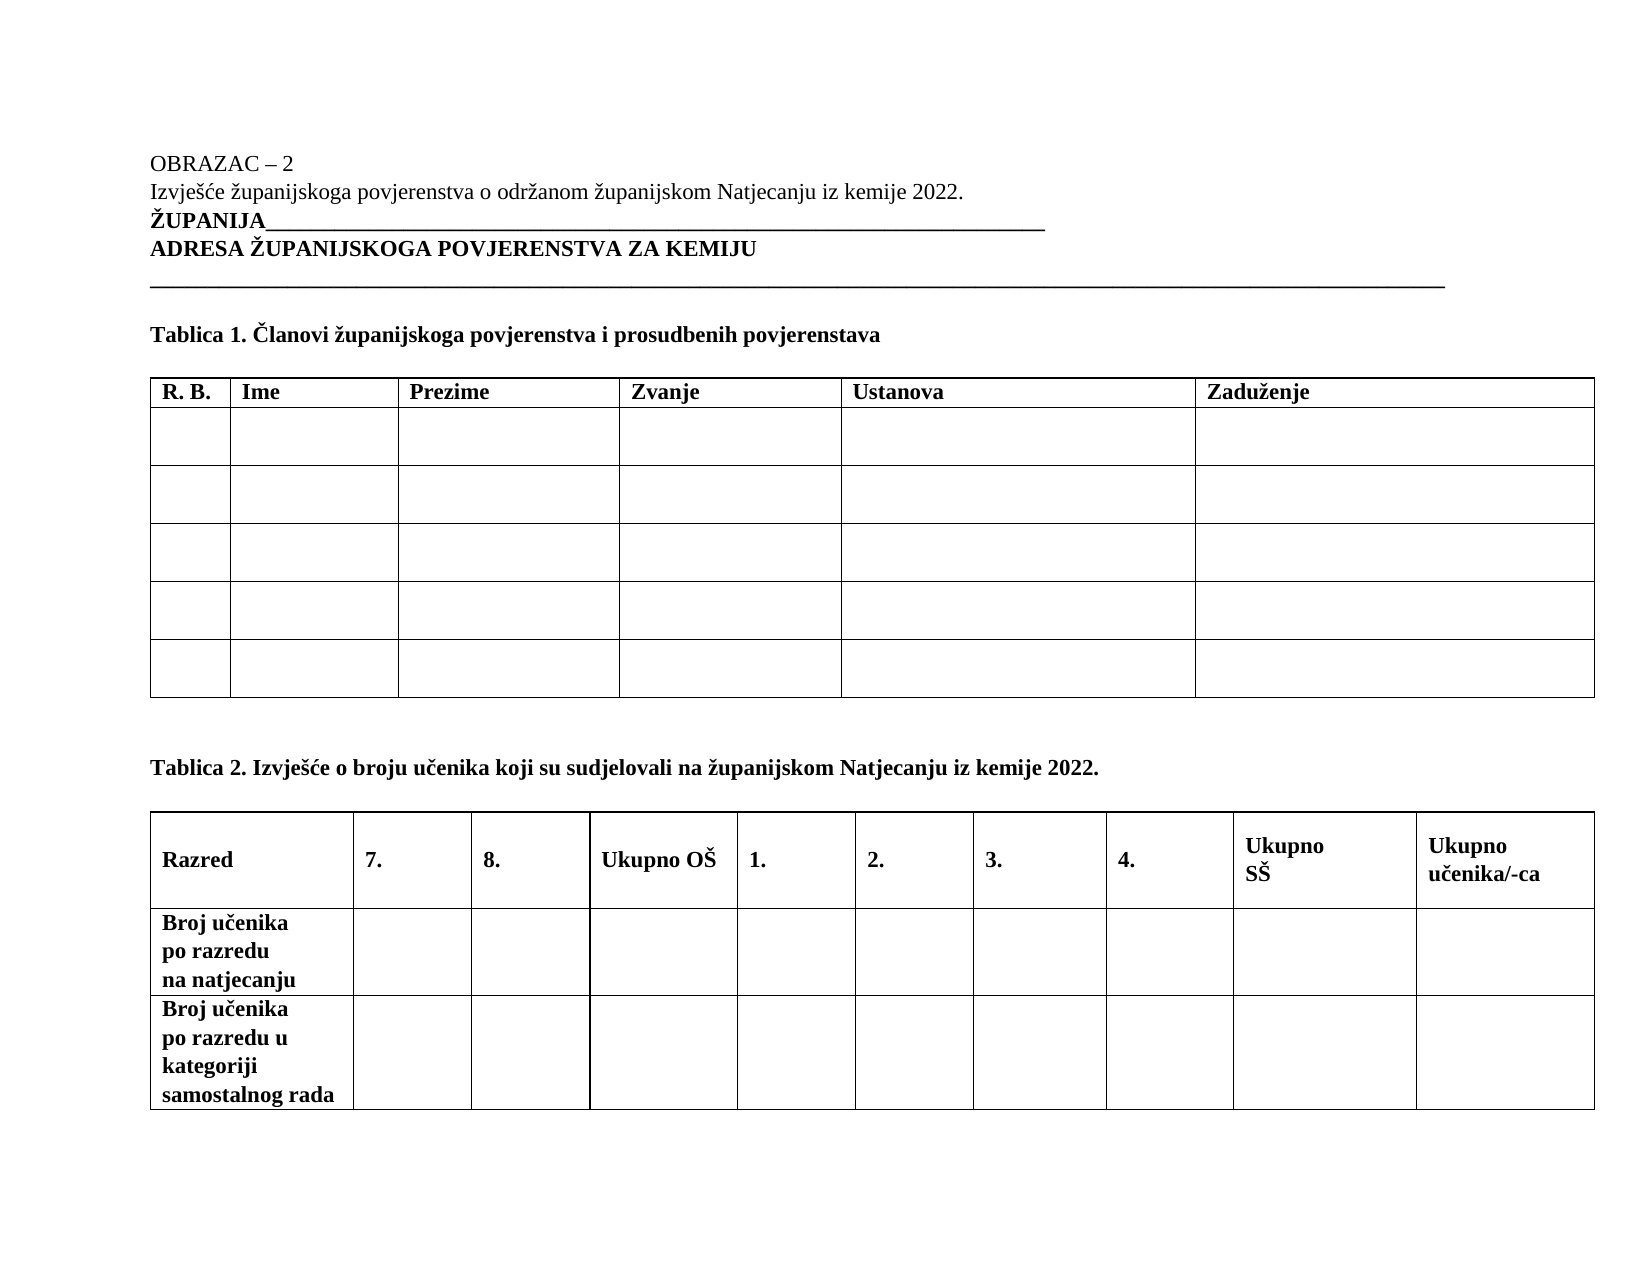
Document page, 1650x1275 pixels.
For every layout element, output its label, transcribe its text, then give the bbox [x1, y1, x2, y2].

table_cell [842, 524, 1195, 581]
table_header 3. [974, 813, 1106, 908]
table_header 8. [472, 813, 589, 908]
table_cell [151, 524, 230, 581]
table_cell [842, 582, 1195, 639]
table_header Zvanje [620, 379, 841, 407]
table_cell [1107, 996, 1233, 1109]
text OBRAZAC – 2 [150, 150, 1500, 176]
table_cell [856, 909, 973, 994]
table_cell [620, 524, 841, 581]
table_cell [231, 640, 398, 697]
table_cell [738, 909, 855, 994]
table_cell [151, 640, 230, 697]
table_cell [1196, 582, 1594, 639]
table_header Razred [151, 813, 353, 908]
table_header 2. [856, 813, 973, 908]
table_cell [472, 909, 589, 994]
table_cell [151, 582, 230, 639]
table_header 4. [1107, 813, 1233, 908]
text _________________________________________________________________________________________________________________ [150, 264, 1500, 290]
table_cell [842, 408, 1195, 465]
table_cell [1417, 909, 1594, 994]
table_cell [151, 408, 230, 465]
text Izvješće županijskoga povjerenstva o održanom županijskom Natjecanju iz kemije 2022. [150, 178, 1500, 205]
table_header Prezime [399, 379, 619, 407]
table_cell [231, 408, 398, 465]
table_cell [472, 996, 589, 1109]
table_cell Broj učenika po razredu na natjecanju [151, 909, 353, 994]
table_cell [591, 996, 737, 1109]
table_header Ustanova [842, 379, 1195, 407]
text ŽUPANIJA____________________________________________________________________ [150, 207, 1500, 233]
table_cell [620, 408, 841, 465]
table_cell [1196, 640, 1594, 697]
text ADRESA ŽUPANIJSKOGA POVJERENSTVA ZA KEMIJU [150, 235, 1500, 262]
table_cell [1417, 996, 1594, 1109]
table_cell [974, 909, 1106, 994]
table_header R. B. [151, 379, 230, 407]
table_cell [231, 524, 398, 581]
table_cell [1234, 909, 1416, 994]
table_cell [842, 640, 1195, 697]
table_cell [1196, 408, 1594, 465]
table_cell [620, 466, 841, 523]
table_header Ukupno OŠ [591, 813, 737, 908]
table_cell [399, 640, 619, 697]
table_cell Broj učenika po razredu u kategoriji samostalnog rada [151, 996, 353, 1109]
text Tablica 2. Izvješće o broju učenika koji su sudjelovali na županijskom Natjecanju iz kemije 2022. [150, 754, 1500, 781]
table_cell [399, 524, 619, 581]
table_cell [974, 996, 1106, 1109]
table_cell [738, 996, 855, 1109]
table_cell [1234, 996, 1416, 1109]
table_cell [591, 909, 737, 994]
table_cell [842, 466, 1195, 523]
table_cell [399, 408, 619, 465]
text Tablica 1. Članovi županijskoga povjerenstva i prosudbenih povjerenstava [150, 321, 1500, 347]
table_cell [399, 582, 619, 639]
table_cell [399, 466, 619, 523]
table_header 1. [738, 813, 855, 908]
table_cell [354, 996, 471, 1109]
table_cell [231, 466, 398, 523]
table_cell [620, 640, 841, 697]
table_header Ime [231, 379, 398, 407]
table_cell [1196, 524, 1594, 581]
table_cell [856, 996, 973, 1109]
table_cell [354, 909, 471, 994]
table_header Zaduženje [1196, 379, 1594, 407]
table_header Ukupno učenika/-ca [1417, 813, 1594, 908]
table_cell [151, 466, 230, 523]
table_cell [1107, 909, 1233, 994]
table_cell [231, 582, 398, 639]
table_header Ukupno SŠ [1234, 813, 1416, 908]
table_header 7. [354, 813, 471, 908]
table_cell [1196, 466, 1594, 523]
table_cell [620, 582, 841, 639]
